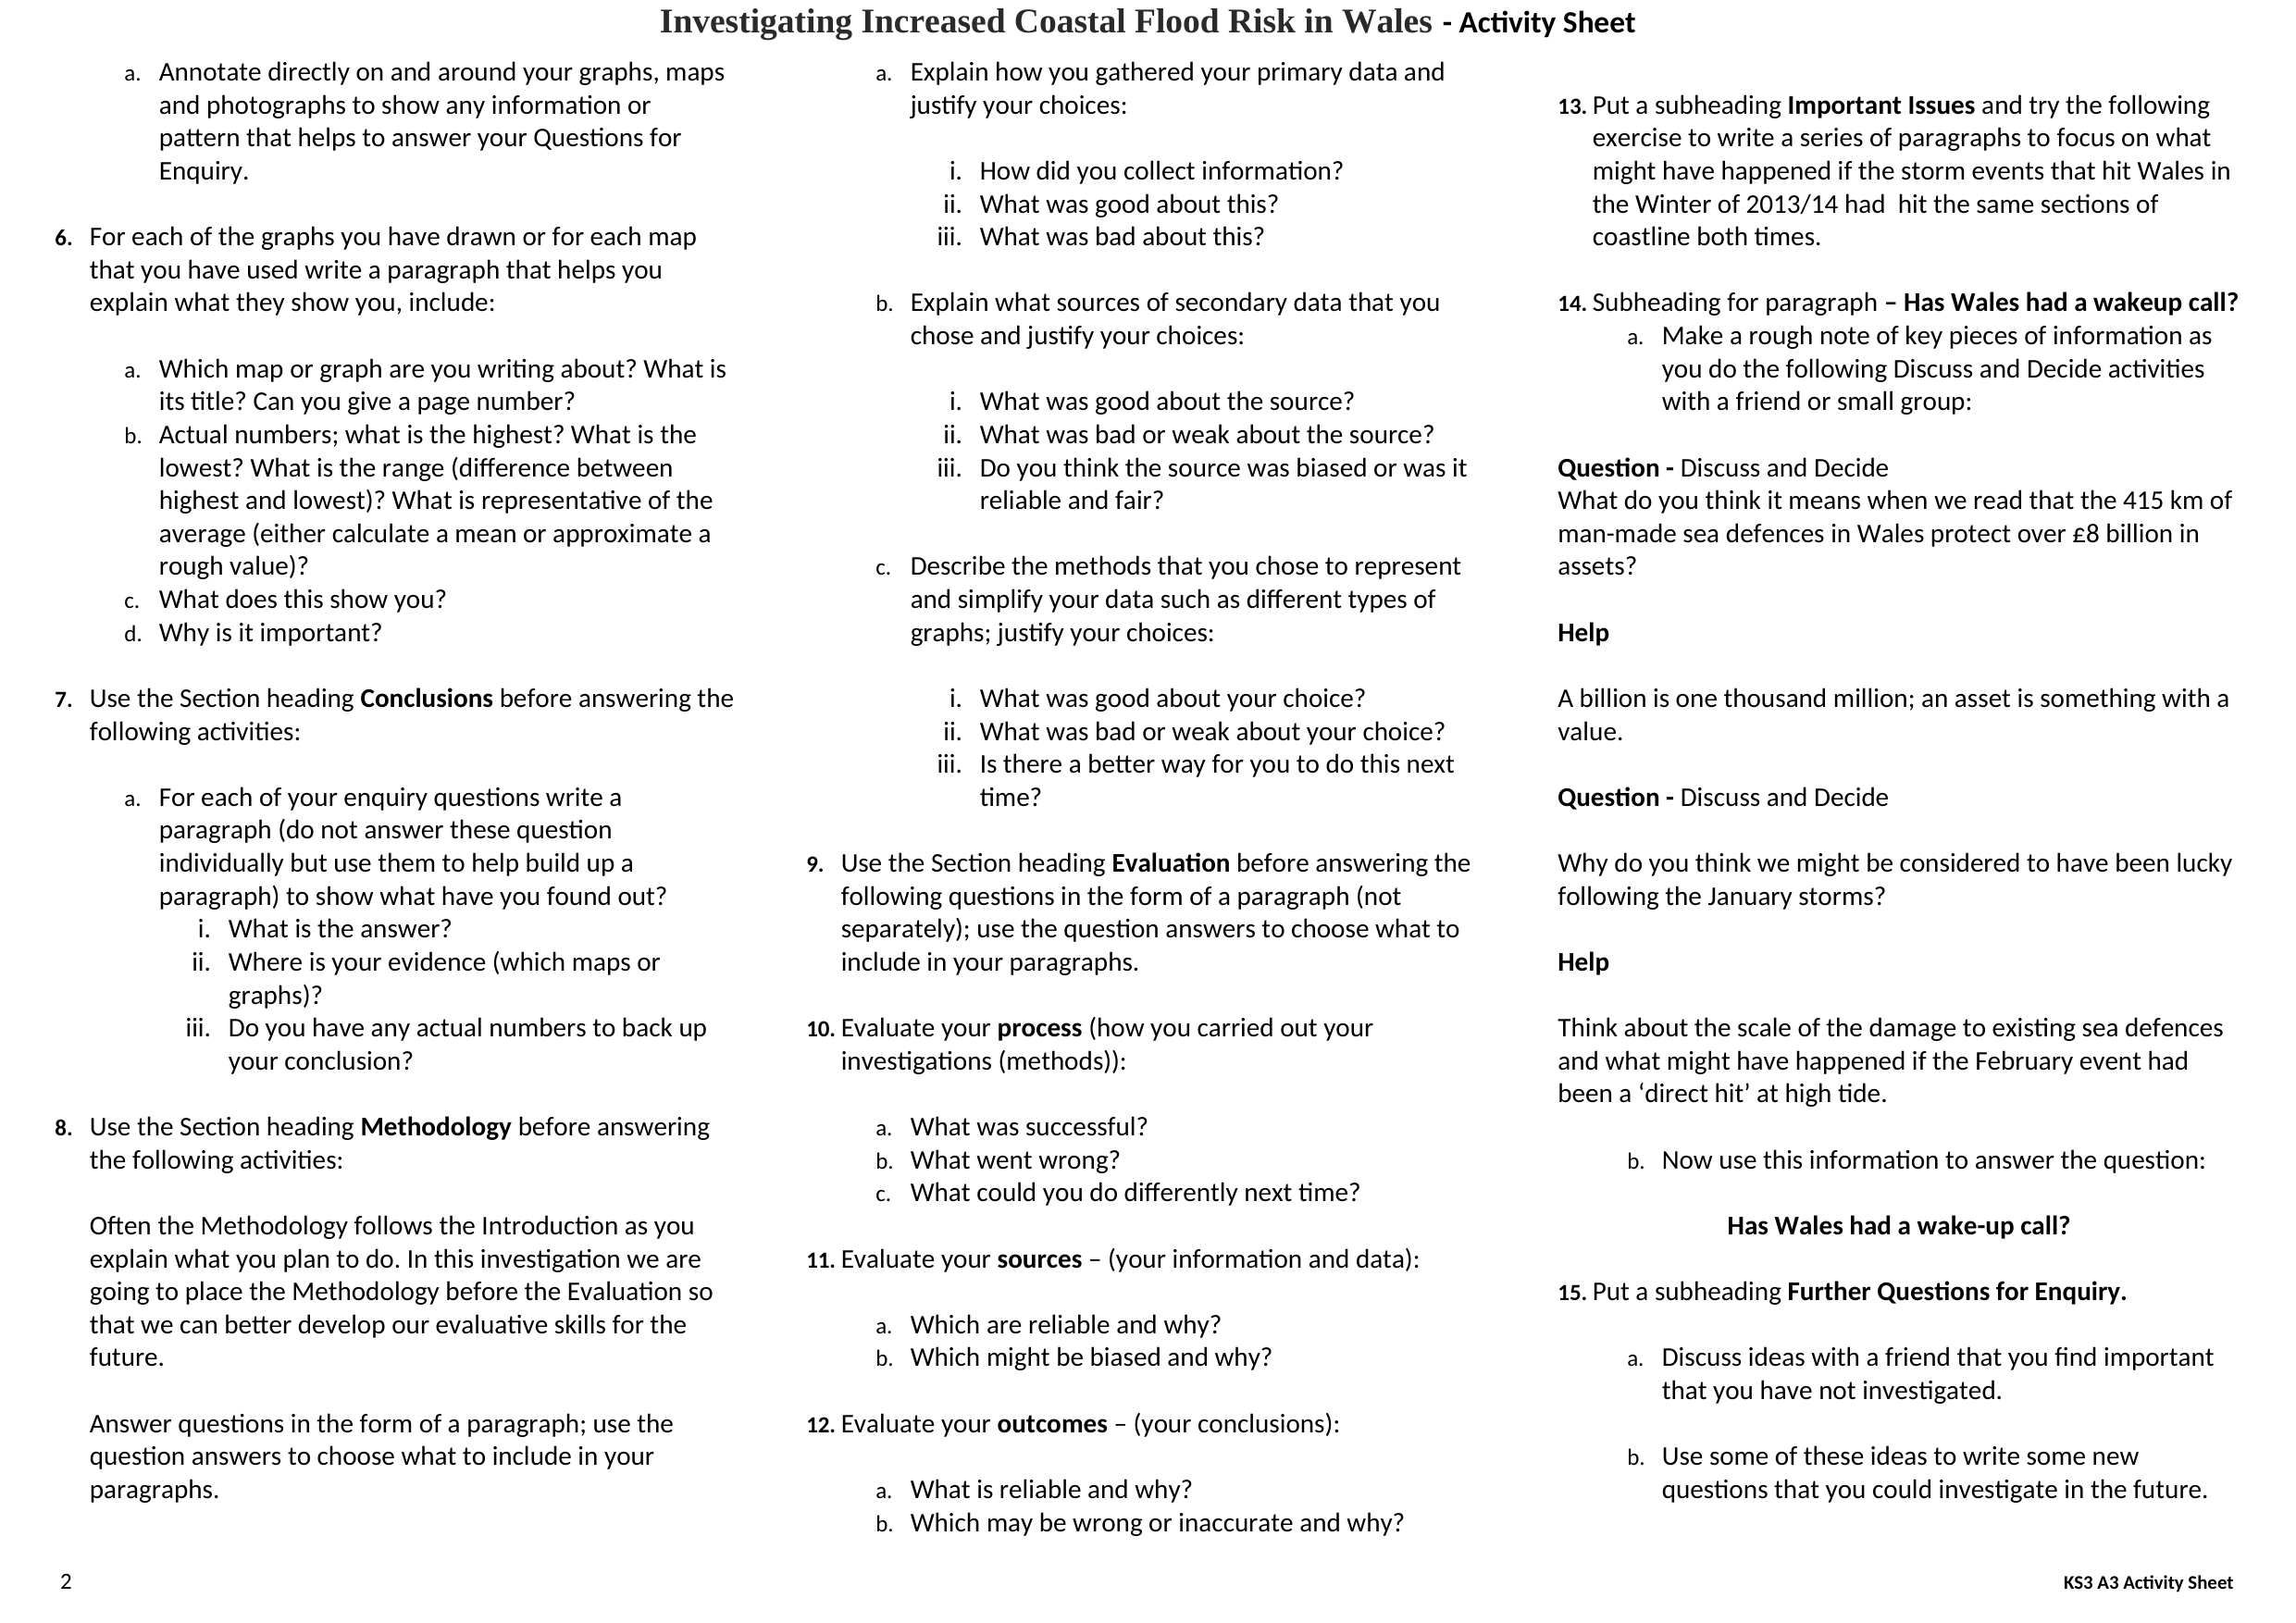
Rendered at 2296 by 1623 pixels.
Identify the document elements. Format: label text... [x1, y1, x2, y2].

list Use the Section heading Conclusions before answering the following activities: [55, 681, 738, 747]
list Is there a better way for you to do this next time? [962, 747, 1489, 812]
list Annotate directly on and around your graphs, maps and photographs to show any information or pattern that helps to answer your Questions for Enquiry. [124, 55, 738, 187]
text Help [1558, 615, 2240, 648]
list Which might be biased and why? [875, 1340, 1489, 1373]
text Question - Discuss and Decide [1558, 780, 2240, 812]
list Do you have any actual numbers to back up your conclusion? [211, 1010, 738, 1076]
list What does this show you? [124, 582, 738, 615]
list What was good about the source? [962, 384, 1489, 417]
text Has Wales had a wake-up call? [1558, 1208, 2240, 1242]
list What could you do differently next time? [875, 1175, 1489, 1208]
text Think about the scale of the damage to existing sea defences and what might have happened if the February event had been a ‘direct hit’ at high tide. [1558, 1010, 2240, 1109]
list For each of your enquiry questions write a paragraph (do not answer these question individually but use them to help build up a paragraph) to show what have you found out? [124, 780, 738, 911]
list What was successful? [875, 1109, 1489, 1143]
list Actual numbers; what is the highest? What is the lowest? What is the range (difference between highest and lowest)? What is representative of the average (either calculate a mean or approximate a rough value)? [124, 417, 738, 582]
list Describe the methods that you chose to represent and simplify your data such as different types of graphs; justify your choices: [875, 549, 1489, 648]
list Discuss ideas with a friend that you find important that you have not investigated. [1627, 1340, 2240, 1406]
list What was bad or weak about the source? [962, 417, 1489, 451]
list Put a subheading Important Issues and try the following exercise to write a series of paragraphs to focus on what might have happened if the storm events that hit Wales in the Winter of 2013/14 had hit the same sections of coastline both times. [1558, 88, 2240, 253]
list Evaluate your sources – (your information and data): [806, 1242, 1489, 1274]
list What was bad or weak about your choice? [962, 714, 1489, 747]
list Why is it important? [124, 615, 738, 648]
list What was good about this? [962, 187, 1489, 219]
list Put a subheading Further Questions for Enquiry. [1558, 1274, 2240, 1307]
list Use the Section heading Evaluation before answering the following questions in the form of a paragraph (not separately); use the question answers to choose what to include in your paragraphs. [806, 846, 1489, 978]
list Explain how you gathered your primary data and justify your choices: [875, 55, 1489, 120]
list Which map or graph are you writing about? What is its title? Can you give a page number? [124, 352, 738, 417]
list Explain what sources of secondary data that you chose and justify your choices: [875, 285, 1489, 352]
list What was bad about this? [962, 219, 1489, 253]
list Now use this information to answer the question: [1627, 1143, 2240, 1175]
list Often the Methodology follows the Introduction as you explain what you plan to do. In this investigation we are going to place the Methodology before the Evaluation so that we can better develop our evaluative skills for the future. [90, 1208, 738, 1373]
text Why do you think we might be considered to have been lucky following the January storms? [1558, 846, 2240, 911]
text What do you think it means when we read that the 415 km of man-made sea defences in Wales protect over £8 billion in assets? [1558, 483, 2240, 582]
list Which are reliable and why? [875, 1307, 1489, 1340]
list Subheading for paragraph – Has Wales had a wakeup call? [1558, 285, 2240, 318]
list Do you think the source was biased or was it reliable and fair? [962, 451, 1489, 516]
list How did you collect information? [962, 154, 1489, 187]
text Help [1558, 945, 2240, 978]
list Use the Section heading Methodology before answering the following activities: [55, 1109, 738, 1175]
list What is the answer? [211, 911, 738, 945]
list Make a rough note of key pieces of information as you do the following Discuss and Decide activities with a friend or small group: [1627, 318, 2240, 417]
list Which may be wrong or inaccurate and why? [875, 1505, 1489, 1538]
text A billion is one thousand million; an asset is something with a value. [1558, 681, 2240, 747]
list What went wrong? [875, 1143, 1489, 1175]
list Where is your evidence (which maps or graphs)? [211, 945, 738, 1010]
list Answer questions in the form of a paragraph; use the question answers to choose what to include in your paragraphs. [90, 1406, 738, 1505]
list What was good about your choice? [962, 681, 1489, 714]
list Use some of these ideas to write some new questions that you could investigate in the future. [1627, 1439, 2240, 1505]
list For each of the graphs you have drawn or for each map that you have used write a paragraph that helps you explain what they show you, include: [55, 219, 738, 318]
list Evaluate your outcomes – (your conclusions): [806, 1406, 1489, 1439]
text Question - Discuss and Decide [1558, 451, 2240, 483]
list What is reliable and why? [875, 1472, 1489, 1505]
list Evaluate your process (how you carried out your investigations (methods)): [806, 1010, 1489, 1076]
